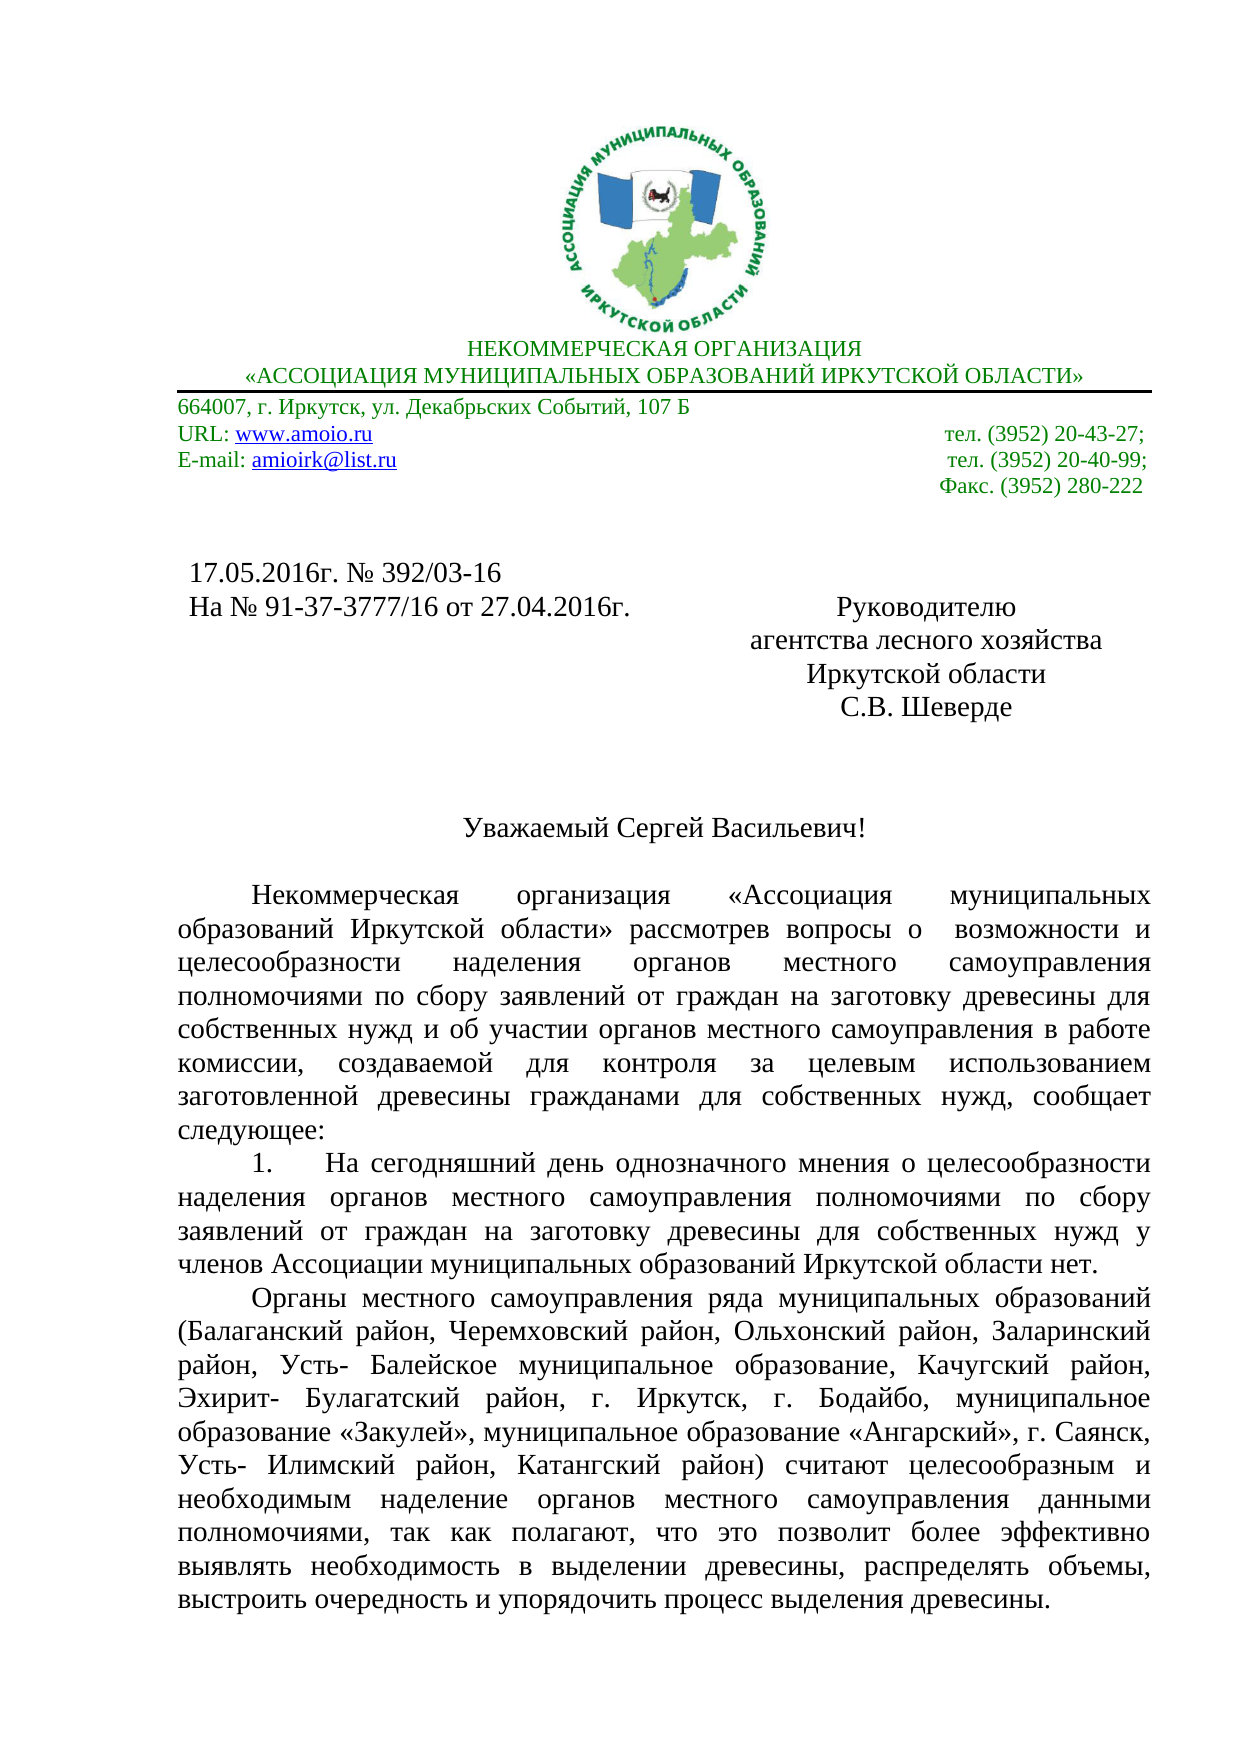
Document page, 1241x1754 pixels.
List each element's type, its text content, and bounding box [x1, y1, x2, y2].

text 664007, г. Иркутск, ул. Декабрьских Событий, 107 Б [177, 393, 1152, 419]
text E-mail: amioirk@list.ru тел. (3952) 20-40-99; [177, 446, 1152, 472]
text Уважаемый Сергей Васильевич! [177, 810, 1152, 844]
list Органы местного самоуправления ряда муниципальных образований (Балаганский район, Черемховский район, Ольхонский район, Заларинский район, Усть- Балейское муниципальное образование, Качугский район, Эхирит- Булагатский район, г. Иркутск, г. Бодайбо, муниципальное образование «Закулей», муниципальное образование «Ангарский», г. Саянск, Усть- Илимский район, Катангский район) считают целесообразным и необходимым наделение органов местного самоуправления данными полномочиями, так как полагают, что это позволит более эффективно выявлять необходимость в выделении древесины, распределять объемы, выстроить очередность и упорядочить процесс выделения древесины. [177, 1280, 1152, 1615]
picture [558, 118, 771, 336]
table_header Руководителю агентства лесного хозяйства Иркутской области С.В. Шеверде [690, 555, 1163, 757]
list На сегодняшний день однозначного мнения о целесообразности наделения органов местного самоуправления полномочиями по сбору заявлений от граждан на заготовку древесины для собственных нужд у членов Ассоциации муниципальных образований Иркутской области нет. [177, 1146, 1152, 1280]
text Факс. (3952) 280-222 [177, 472, 1152, 499]
text Некоммерческая организация «Ассоциация муниципальных образований Иркутской области» рассмотрев вопросы о возможности и целесообразности наделения органов местного самоуправления полномочиями по сбору заявлений от граждан на заготовку древесины для собственных нужд и об участии органов местного самоуправления в работе комиссии, создаваемой для контроля за целевым использованием заготовленной древесины гражданами для собственных нужд, сообщает следующее: [177, 877, 1152, 1146]
text URL: www.amоio.ru тел. (3952) 20-43-27; [177, 419, 1152, 446]
table_header 17.05.2016г. № 392/03-16 На № 91-37-3777/16 от 27.04.2016г. [177, 555, 689, 757]
text «АССОЦИАЦИЯ МУНИЦИПАЛЬНЫХ ОБРАЗОВАНИЙ ИРКУТСКОЙ ОБЛАСТИ» [177, 362, 1152, 390]
text НЕКОММЕРЧЕСКАЯ ОРГАНИЗАЦИЯ [177, 335, 1152, 362]
